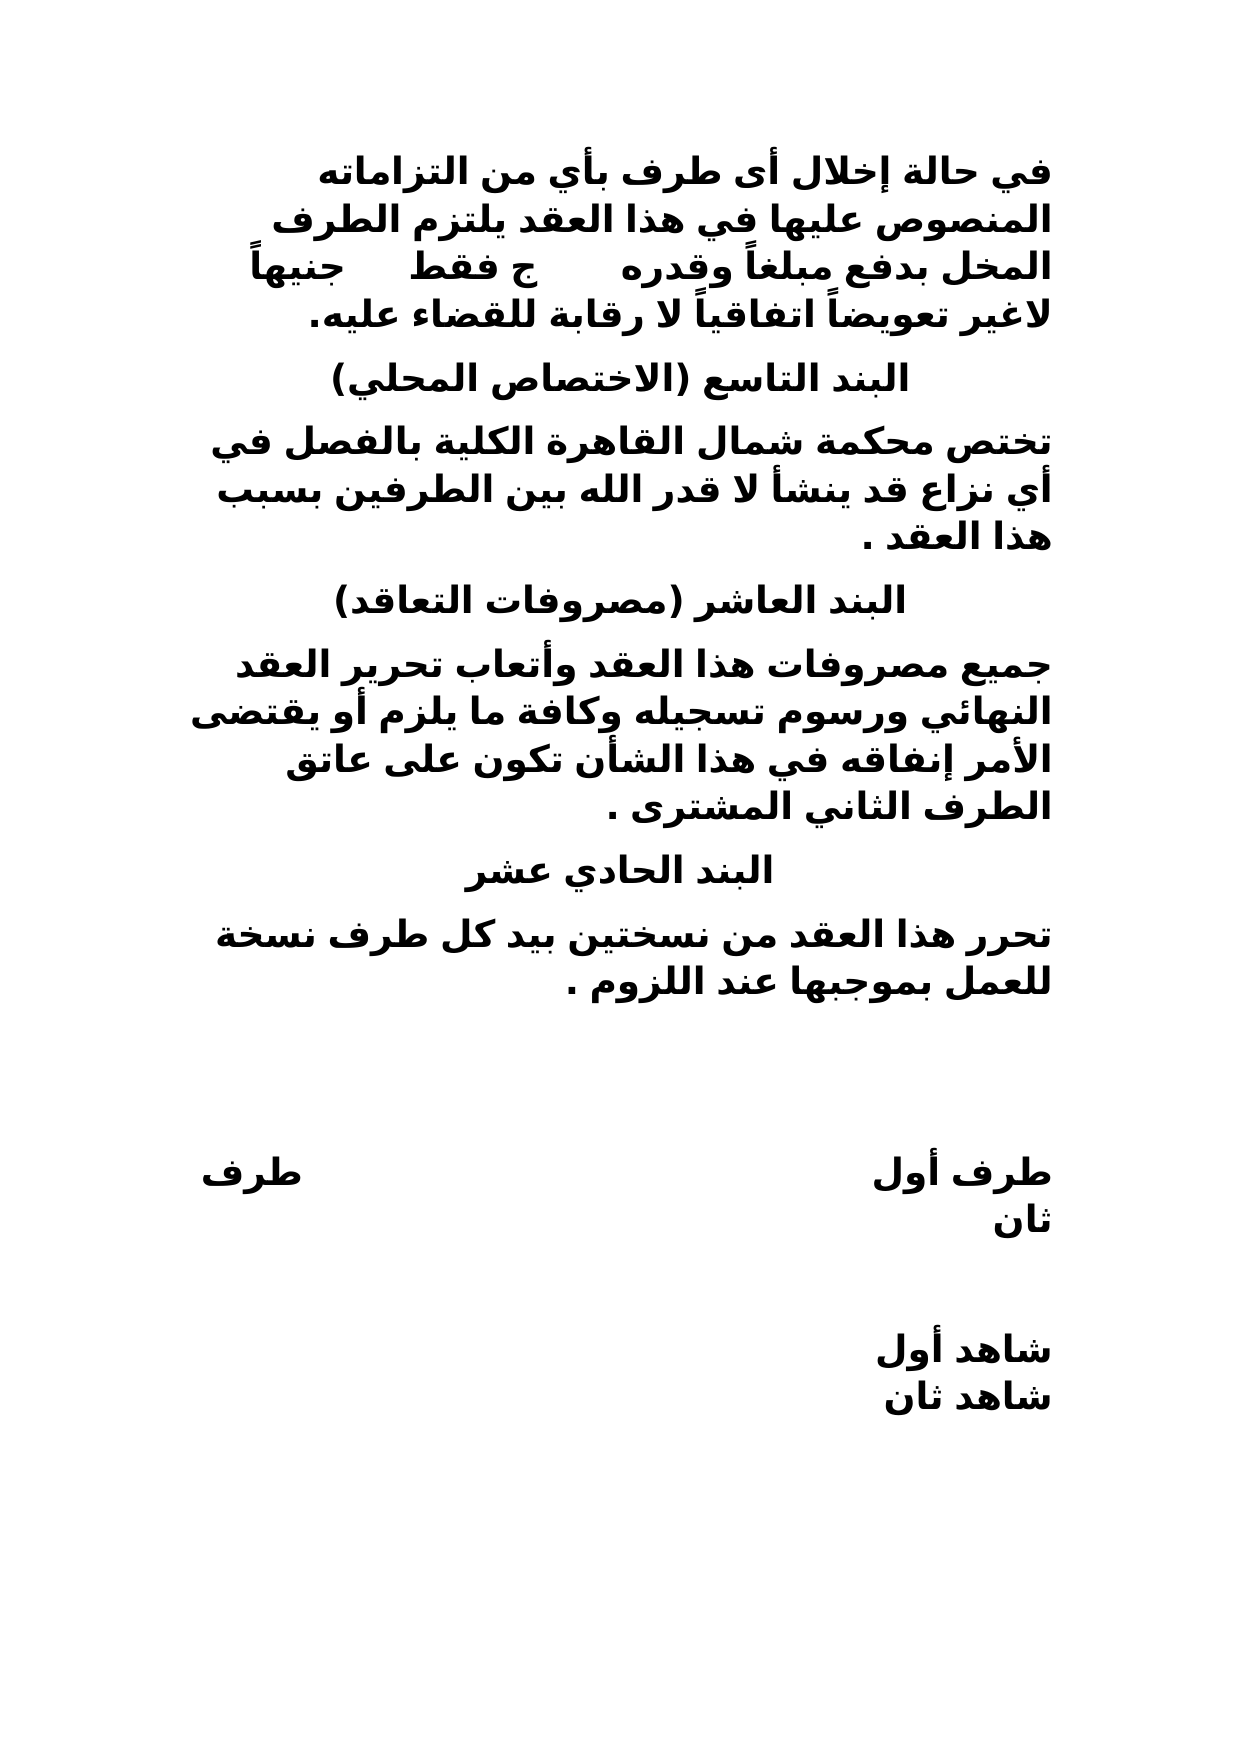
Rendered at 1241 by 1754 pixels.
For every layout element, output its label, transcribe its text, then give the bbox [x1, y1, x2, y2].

text تحرر هذا العقد من نسختين بيد كل طرف نسخة للعمل بموجبها عند اللزوم . [187, 912, 1053, 1004]
text البند التاسع (الاختصاص المحلي) [187, 356, 1053, 400]
text البند العاشر (مصروفات التعاقد) [187, 579, 1053, 622]
text تختص محكمة شمال القاهرة الكلية بالفصل في أي نزاع قد ينشأ لا قدر الله بين الطرفين بسبب هذا العقد . [187, 420, 1053, 559]
text طرف أول طرف ثان [187, 1150, 1053, 1241]
text جميع مصروفات هذا العقد وأتعاب تحرير العقد النهائي ورسوم تسجيله وكافة ما يلزم أو يقتضى الأمر إنفاقه في هذا الشأن تكون على عاتق الطرف الثاني المشترى . [187, 642, 1053, 829]
text البند الحادي عشر [187, 849, 1053, 892]
text في حالة إخلال أى طرف بأي من التزاماته المنصوص عليها في هذا العقد يلتزم الطرف المخل بدفع مبلغاً وقدره ج فقط جنيهاً لاغير تعويضاً اتفاقياً لا رقابة للقضاء عليه. [187, 150, 1053, 336]
text شاهد أول شاهد ثان [187, 1327, 1053, 1418]
